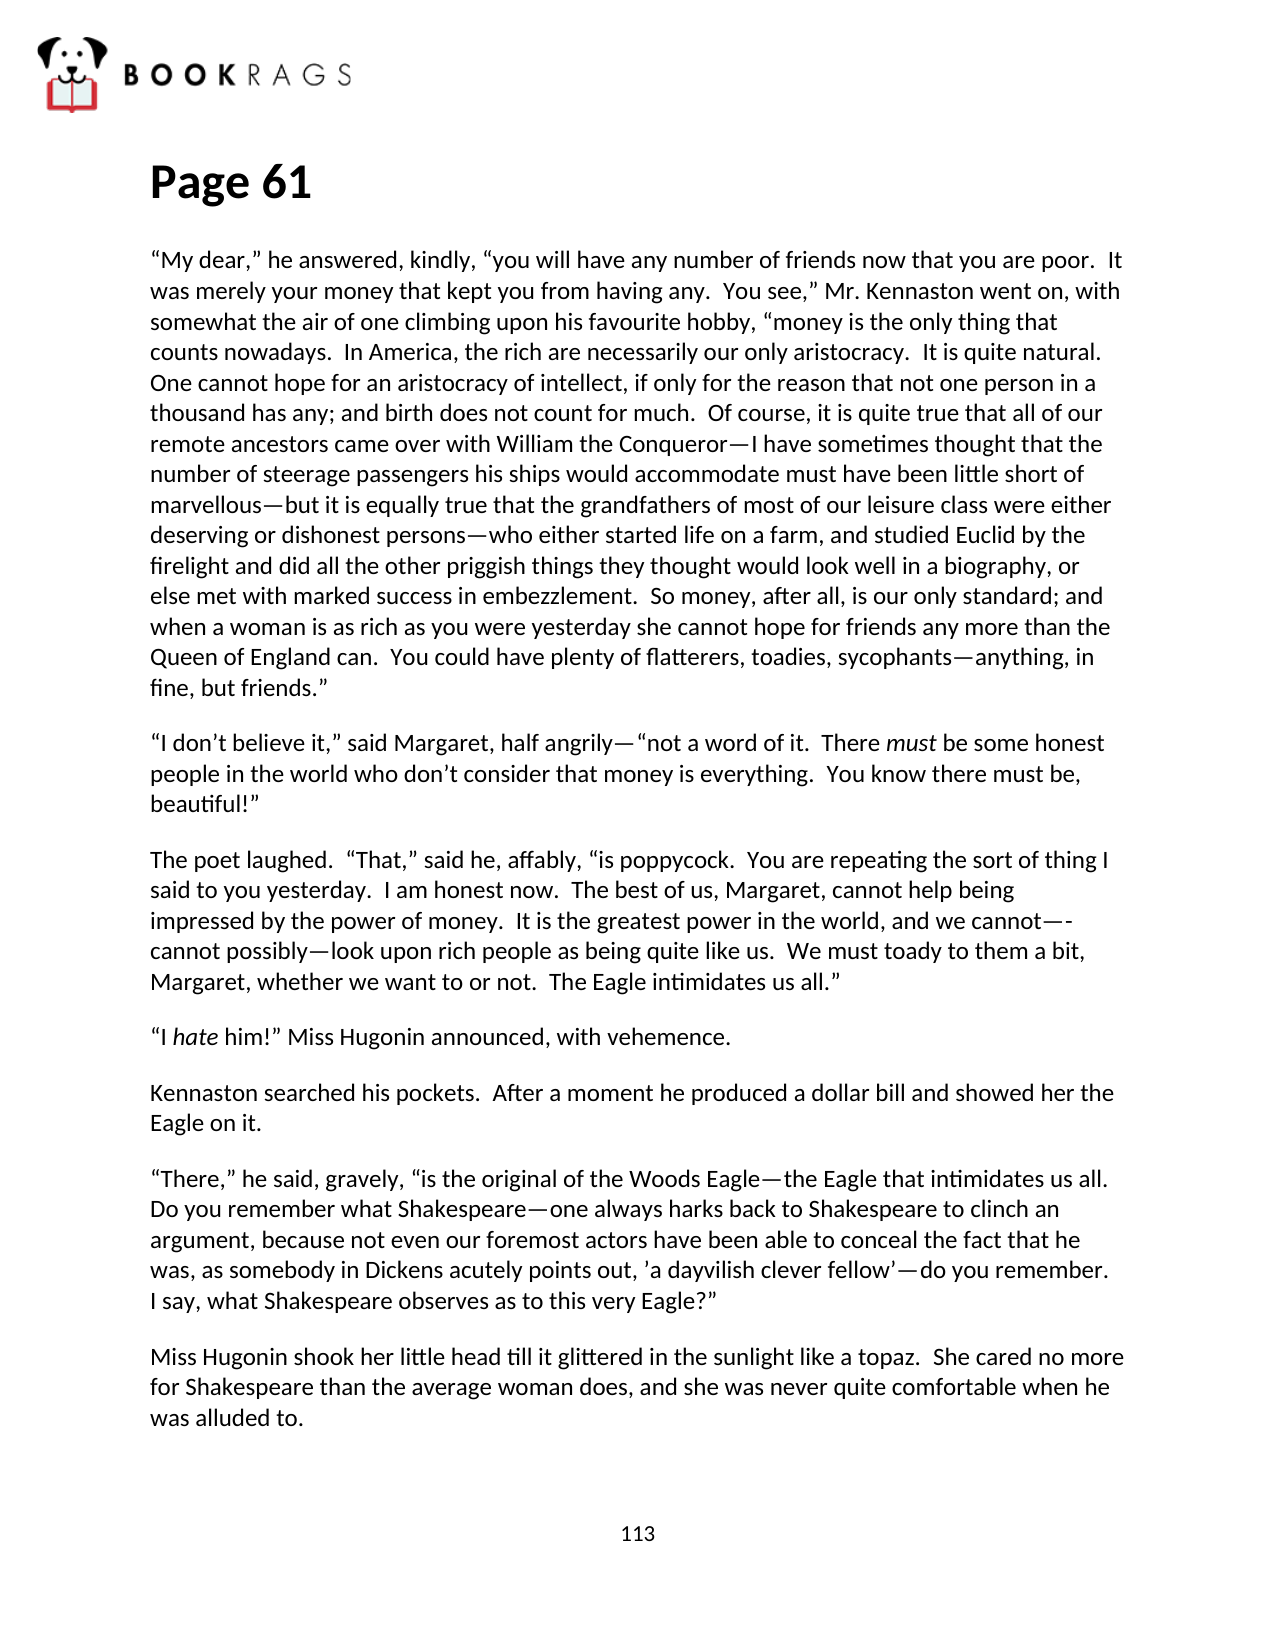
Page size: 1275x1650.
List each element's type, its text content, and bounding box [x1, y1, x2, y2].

text Kennaston searched his pockets. After a moment he produced a dollar bill and showed her the Eagle on it. [150, 1077, 1125, 1138]
text The poet laughed. “That,” said he, affably, “is poppycock. You are repeating the sort of thing I said to you yesterday. I am honest now. The best of us, Margaret, cannot help being impressed by the power of money. It is the greatest power in the world, and we cannot—­cannot possibly—­look upon rich people as being quite like us. We must toady to them a bit, Margaret, whether we want to or not. The Eagle intimidates us all.” [150, 844, 1125, 997]
picture [37, 37, 351, 113]
text “My dear,” he answered, kindly, “you will have any number of friends now that you are poor. It was merely your money that kept you from having any. You see,” Mr. Kennaston went on, with somewhat the air of one climbing upon his favourite hobby, “money is the only thing that counts nowadays. In America, the rich are necessarily our only aristocracy. It is quite natural. One cannot hope for an aristocracy of intellect, if only for the reason that not one person in a thousand has any; and birth does not count for much. Of course, it is quite true that all of our remote ancestors came over with William the Conqueror—­I have sometimes thought that the number of steerage passengers his ships would accommodate must have been little short of marvellous—­but it is equally true that the grandfathers of most of our leisure class were either deserving or dishonest persons—­who either started life on a farm, and studied Euclid by the firelight and did all the other priggish things they thought would look well in a biography, or else met with marked success in embezzlement. So money, after all, is our only standard; and when a woman is as rich as you were yesterday she cannot hope for friends any more than the Queen of England can. You could have plenty of flatterers, toadies, sycophants—­anything, in fine, but friends.” [150, 244, 1125, 702]
text Page 61 [150, 150, 1125, 211]
text “I don’t believe it,” said Margaret, half angrily—­“not a word of it. There must be some honest people in the world who don’t consider that money is everything. You know there must be, beautiful!” [150, 727, 1125, 819]
text Miss Hugonin shook her little head till it glittered in the sunlight like a topaz. She cared no more for Shakespeare than the average woman does, and she was never quite comfortable when he was alluded to. [150, 1341, 1125, 1432]
text “There,” he said, gravely, “is the original of the Woods Eagle—­the Eagle that intimidates us all. Do you remember what Shakespeare—­one always harks back to Shakespeare to clinch an argument, because not even our foremost actors have been able to conceal the fact that he was, as somebody in Dickens acutely points out, ’a dayvilish clever fellow’—­do you remember. I say, what Shakespeare observes as to this very Eagle?” [150, 1163, 1125, 1316]
text “I hate him!” Miss Hugonin announced, with vehemence. [150, 1022, 1125, 1052]
